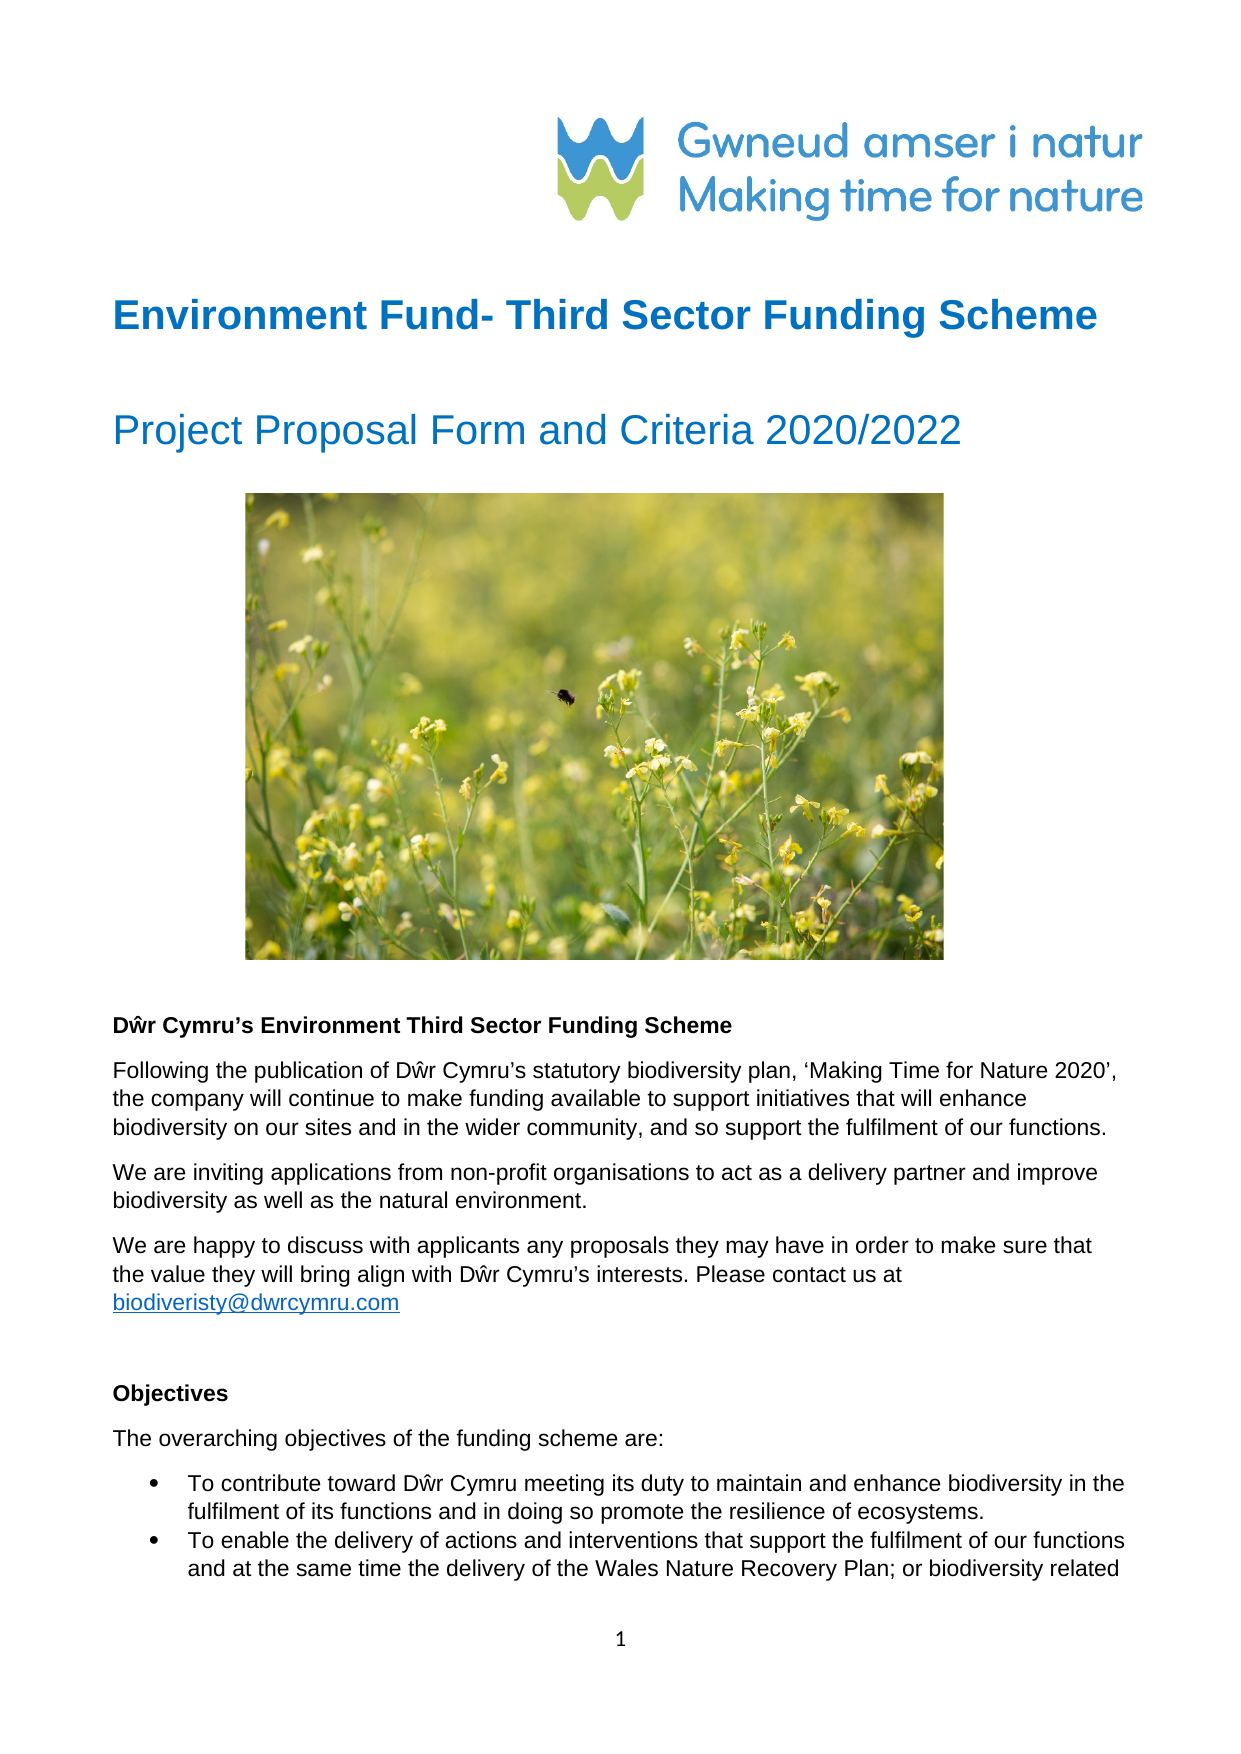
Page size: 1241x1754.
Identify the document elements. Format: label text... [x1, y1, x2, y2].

picture [557, 117, 1143, 221]
text We are happy to discuss with applicants any proposals they may have in order to make sure that the value they will bring align with Dŵr Cymru’s interests. Please contact us at biodiveristy@dwrcymru.com [112, 1232, 1128, 1316]
text Dŵr Cymru’s Environment Third Sector Funding Scheme [112, 1012, 1128, 1038]
text Objectives [112, 1379, 1128, 1406]
text Project Proposal Form and Criteria 2020/2022 [112, 406, 1128, 453]
text Environment Fund- Third Sector Funding Scheme [112, 291, 1128, 338]
picture [245, 493, 944, 960]
text We are inviting applications from non-profit organisations to act as a delivery partner and improve biodiversity as well as the natural environment. [112, 1159, 1128, 1214]
list To contribute toward Dŵr Cymru meeting its duty to maintain and enhance biodiversity in the fulfilment of its functions and in doing so promote the resilience of ecosystems. [150, 1470, 1128, 1524]
text Following the publication of Dŵr Cymru’s statutory biodiversity plan, ‘Making Time for Nature 2020’, the company will continue to make funding available to support initiatives that will enhance biodiversity on our sites and in the wider community, and so support the fulfilment of our functions. [112, 1057, 1128, 1140]
text The overarching objectives of the funding scheme are: [112, 1425, 1128, 1451]
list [150, 1527, 1128, 1581]
